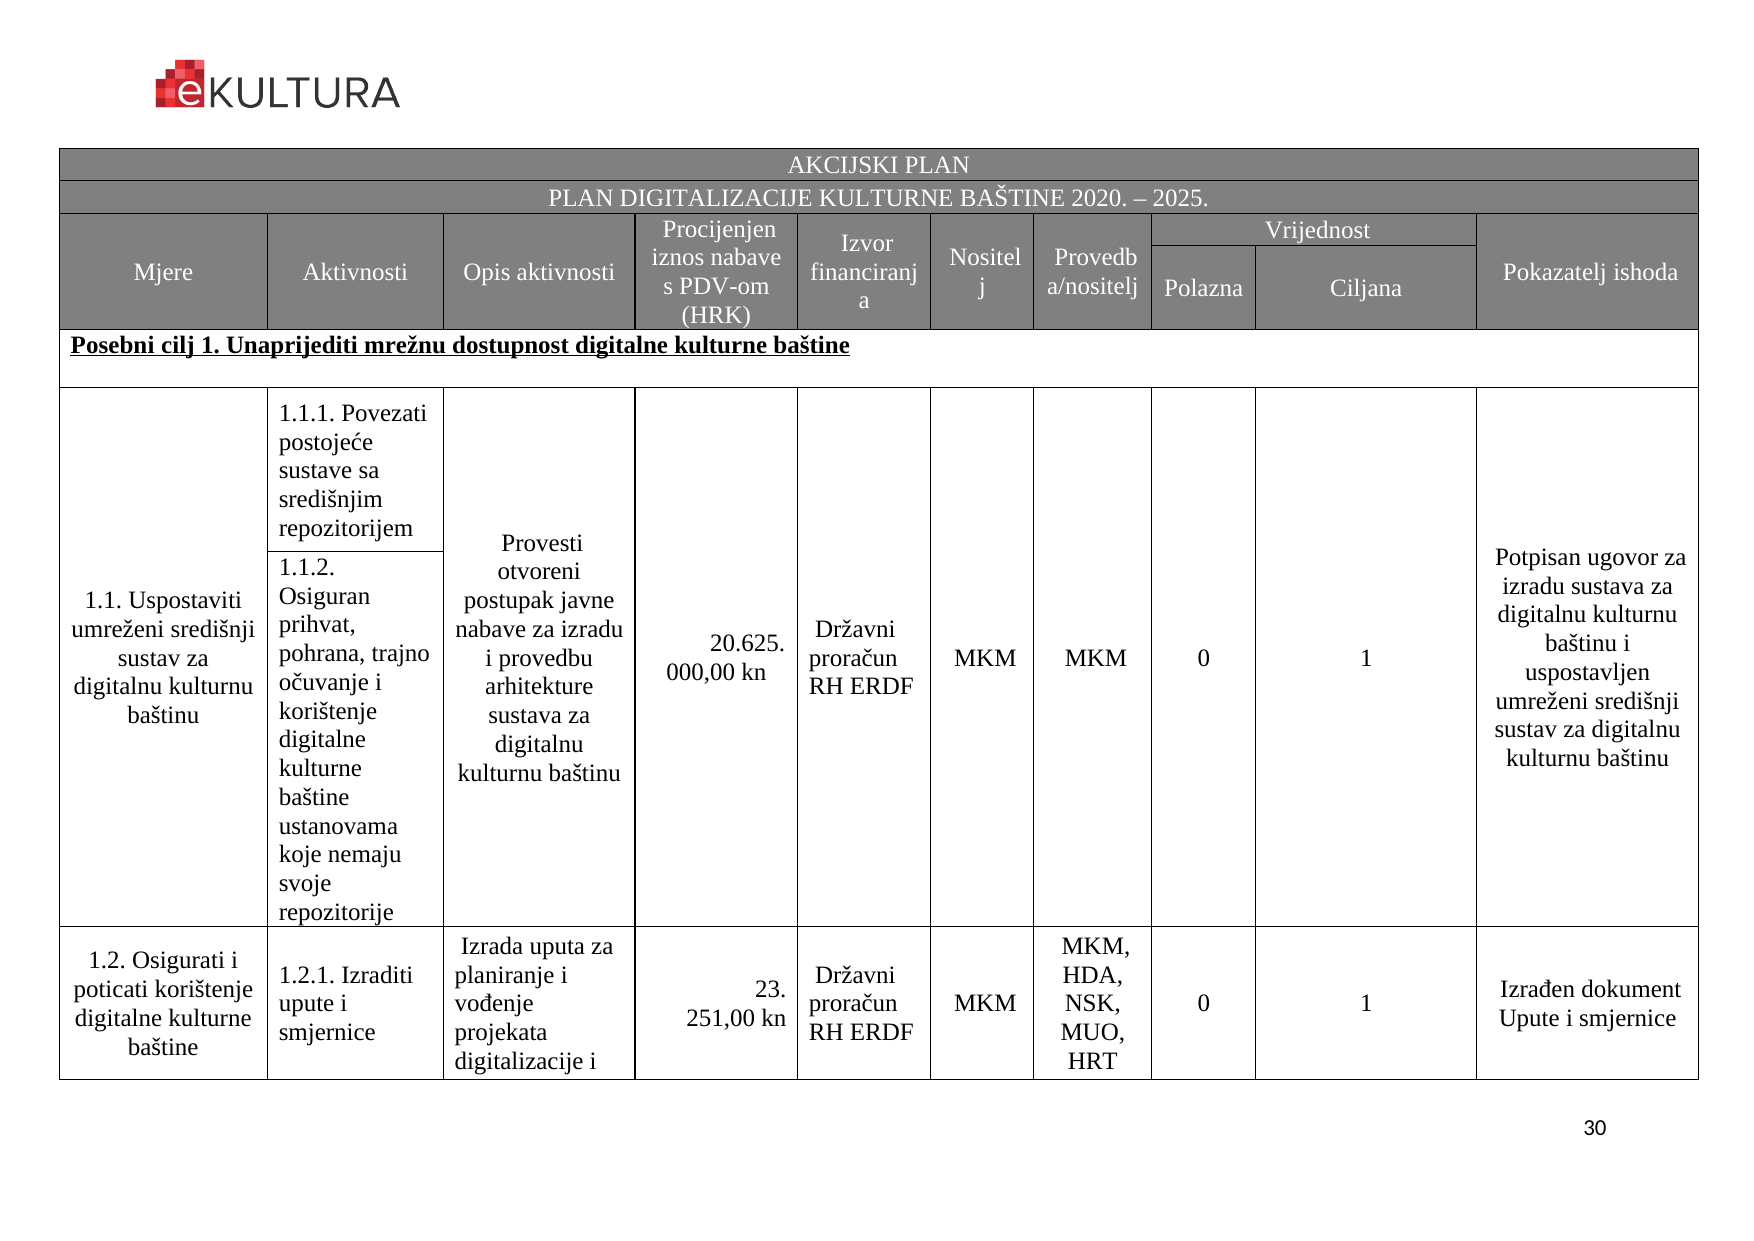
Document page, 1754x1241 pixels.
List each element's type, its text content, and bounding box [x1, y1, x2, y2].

picture [147, 51, 409, 116]
table_cell Opis aktivnosti [444, 214, 634, 329]
table_cell 1.1.1. Povezati postojeće sustave sa središnjim repozitorijem [268, 388, 443, 551]
table_cell Aktivnosti [268, 214, 443, 329]
table_cell Izrada uputa za planiranje i vođenje projekata digitalizacije i uputa za pripremu građe za digitalizaciju [444, 927, 634, 1079]
table_cell PLAN DIGITALIZACIJE KULTURNE BAŠTINE 2020. – 2025. [60, 181, 1698, 213]
table_cell 20.625.000,00 kn [636, 388, 797, 926]
table_cell 23.251,00 kn [636, 927, 797, 1079]
table_cell Državni proračun RH ERDF [798, 927, 930, 1079]
table_cell MKM [931, 388, 1033, 926]
table_cell Državni proračun RH ERDF [798, 388, 930, 926]
table_header AKCIJSKI PLAN [60, 149, 1698, 180]
table_cell 1.2.1. Izraditi upute i smjernice [268, 927, 443, 1079]
table_cell Pokazatelj ishoda [1477, 214, 1698, 329]
table_cell 1.2. Osigurati i poticati korištenje digitalne kulturne baštine [60, 927, 267, 1079]
table_cell 1 [1256, 927, 1476, 1079]
table_cell MKM, HDA, NSK, MUO, HRT [1034, 927, 1151, 1079]
table_cell Polazna [1152, 246, 1255, 329]
table_cell 0 [1152, 388, 1255, 926]
table_cell Izrađen dokument Upute i smjernice [1477, 927, 1698, 1079]
table_cell MKM [1034, 388, 1151, 926]
table_cell Procijenjen iznos nabave s PDV-om (HRK) [636, 214, 797, 329]
table_cell Provedba/nositelj [1034, 214, 1151, 329]
table_cell Nositelj [931, 214, 1033, 329]
table_cell 1.1.2. Osiguran prihvat, pohrana, trajno očuvanje i korištenje digitalne kulturne baštine ustanovama koje nemaju svoje repozitorije [268, 552, 443, 926]
table_cell Ciljana [1256, 246, 1476, 329]
table_cell Potpisan ugovor za izradu sustava za digitalnu kulturnu baštinu i uspostavljen umreženi središnji sustav za digitalnu kulturnu baštinu [1477, 388, 1698, 926]
table_cell Provesti otvoreni postupak javne nabave za izradu i provedbu arhitekture sustava za digitalnu kulturnu baštinu [444, 388, 634, 926]
table_cell Izvor financiranja [798, 214, 930, 329]
table_cell MKM [931, 927, 1033, 1079]
table_cell Vrijednost [1152, 214, 1476, 245]
table_cell 1.1. Uspostaviti umreženi središnji sustav za digitalnu kulturnu baštinu [60, 388, 267, 926]
table_cell 1 [1256, 388, 1476, 926]
table_cell 0 [1152, 927, 1255, 1079]
table_cell Mjere [60, 214, 267, 329]
table_cell Posebni cilj 1. Unaprijediti mrežnu dostupnost digitalne kulturne baštine [60, 330, 1698, 387]
